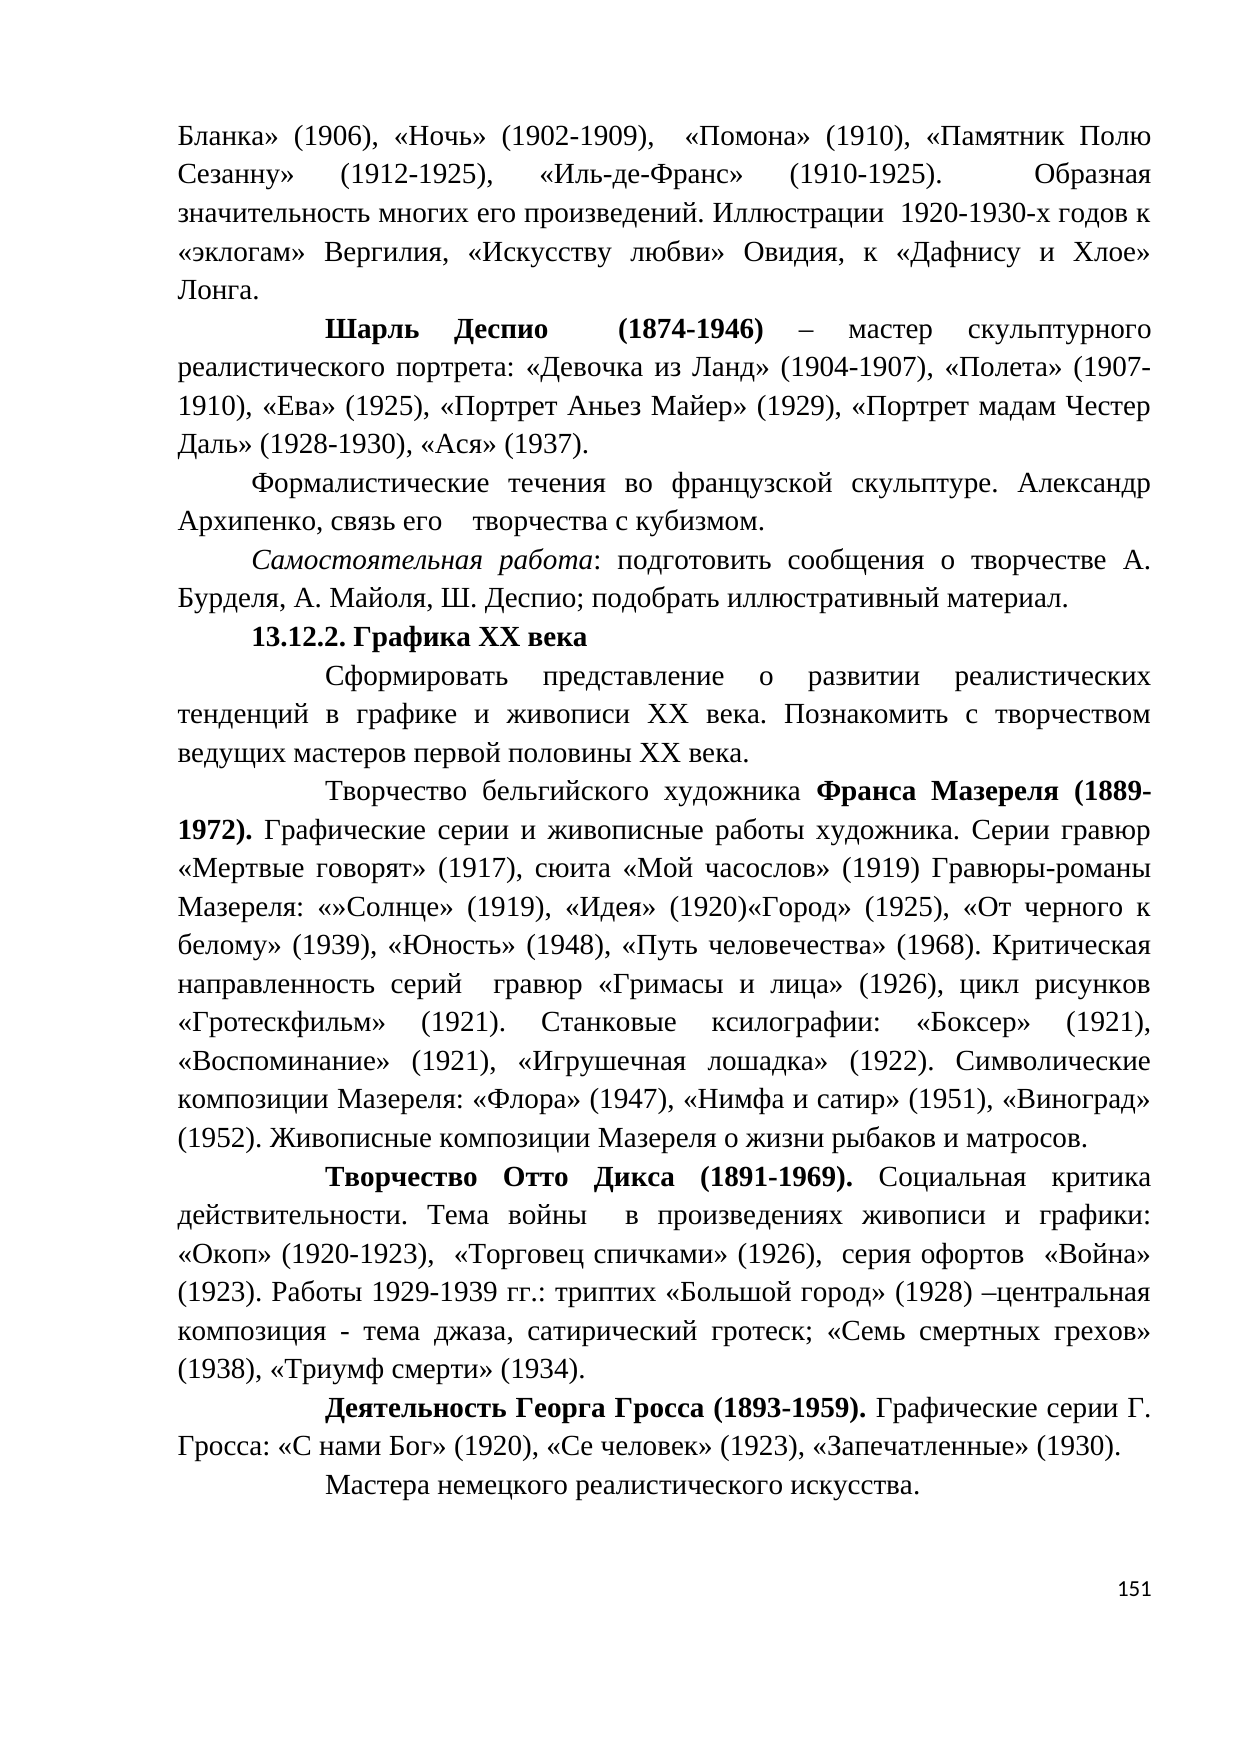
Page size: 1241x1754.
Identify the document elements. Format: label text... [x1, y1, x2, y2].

text Мастера немецкого реалистического искусства. [177, 1467, 1152, 1501]
text Деятельность Георга Гросса (1893-1959). Графические серии Г. Гросса: «С нами Бог» (1920), «Се человек» (1923), «Запечатленные» (1930). [177, 1390, 1152, 1462]
text Самостоятельная работа: подготовить сообщения о творчестве А. Бурделя, А. Майоля, Ш. Деспио; подобрать иллюстративный материал. [177, 542, 1152, 614]
text Сформировать представление о развитии реалистических тенденций в графике и живописи ХХ века. Познакомить с творчеством ведущих мастеров первой половины ХХ века. [177, 658, 1152, 768]
text Творчество Отто Дикса (1891-1969). Социальная критика действительности. Тема войны в произведениях живописи и графики: «Окоп» (1920-1923), «Торговец спичками» (1926), серия офортов «Война» (1923). Работы 1929-1939 гг.: триптих «Большой город» (1928) –центральная композиция - тема джаза, сатирический гротеск; «Семь смертных грехов» (1938), «Триумф смерти» (1934). [177, 1159, 1152, 1385]
text Шарль Деспио (1874-1946) – мастер скульптурного реалистического портрета: «Девочка из Ланд» (1904-1907), «Полета» (1907-1910), «Ева» (1925), «Портрет Аньез Майер» (1929), «Портрет мадам Честер Даль» (1928-1930), «Ася» (1937). [177, 311, 1152, 460]
text Творчество бельгийского художника Франса Мазереля (1889-1972). Графические серии и живописные работы художника. Серии гравюр «Мертвые говорят» (1917), сюита «Мой часослов» (1919) Гравюры-романы Мазереля: «»Солнце» (1919), «Идея» (1920)«Город» (1925), «От черного к белому» (1939), «Юность» (1948), «Путь человечества» (1968). Критическая направленность серий гравюр «Гримасы и лица» (1926), цикл рисунков «Гротескфильм» (1921). Станковые ксилографии: «Боксер» (1921), «Воспоминание» (1921), «Игрушечная лошадка» (1922). Символические композиции Мазереля: «Флора» (1947), «Нимфа и сатир» (1951), «Виноград» (1952). Живописные композиции Мазереля о жизни рыбаков и матросов. [177, 773, 1152, 1154]
text Формалистические течения во французской скульптуре. Александр Архипенко, связь его творчества с кубизмом. [177, 465, 1152, 537]
text 13.12.2. Графика ХХ века [177, 619, 1152, 653]
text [177, 118, 1152, 306]
